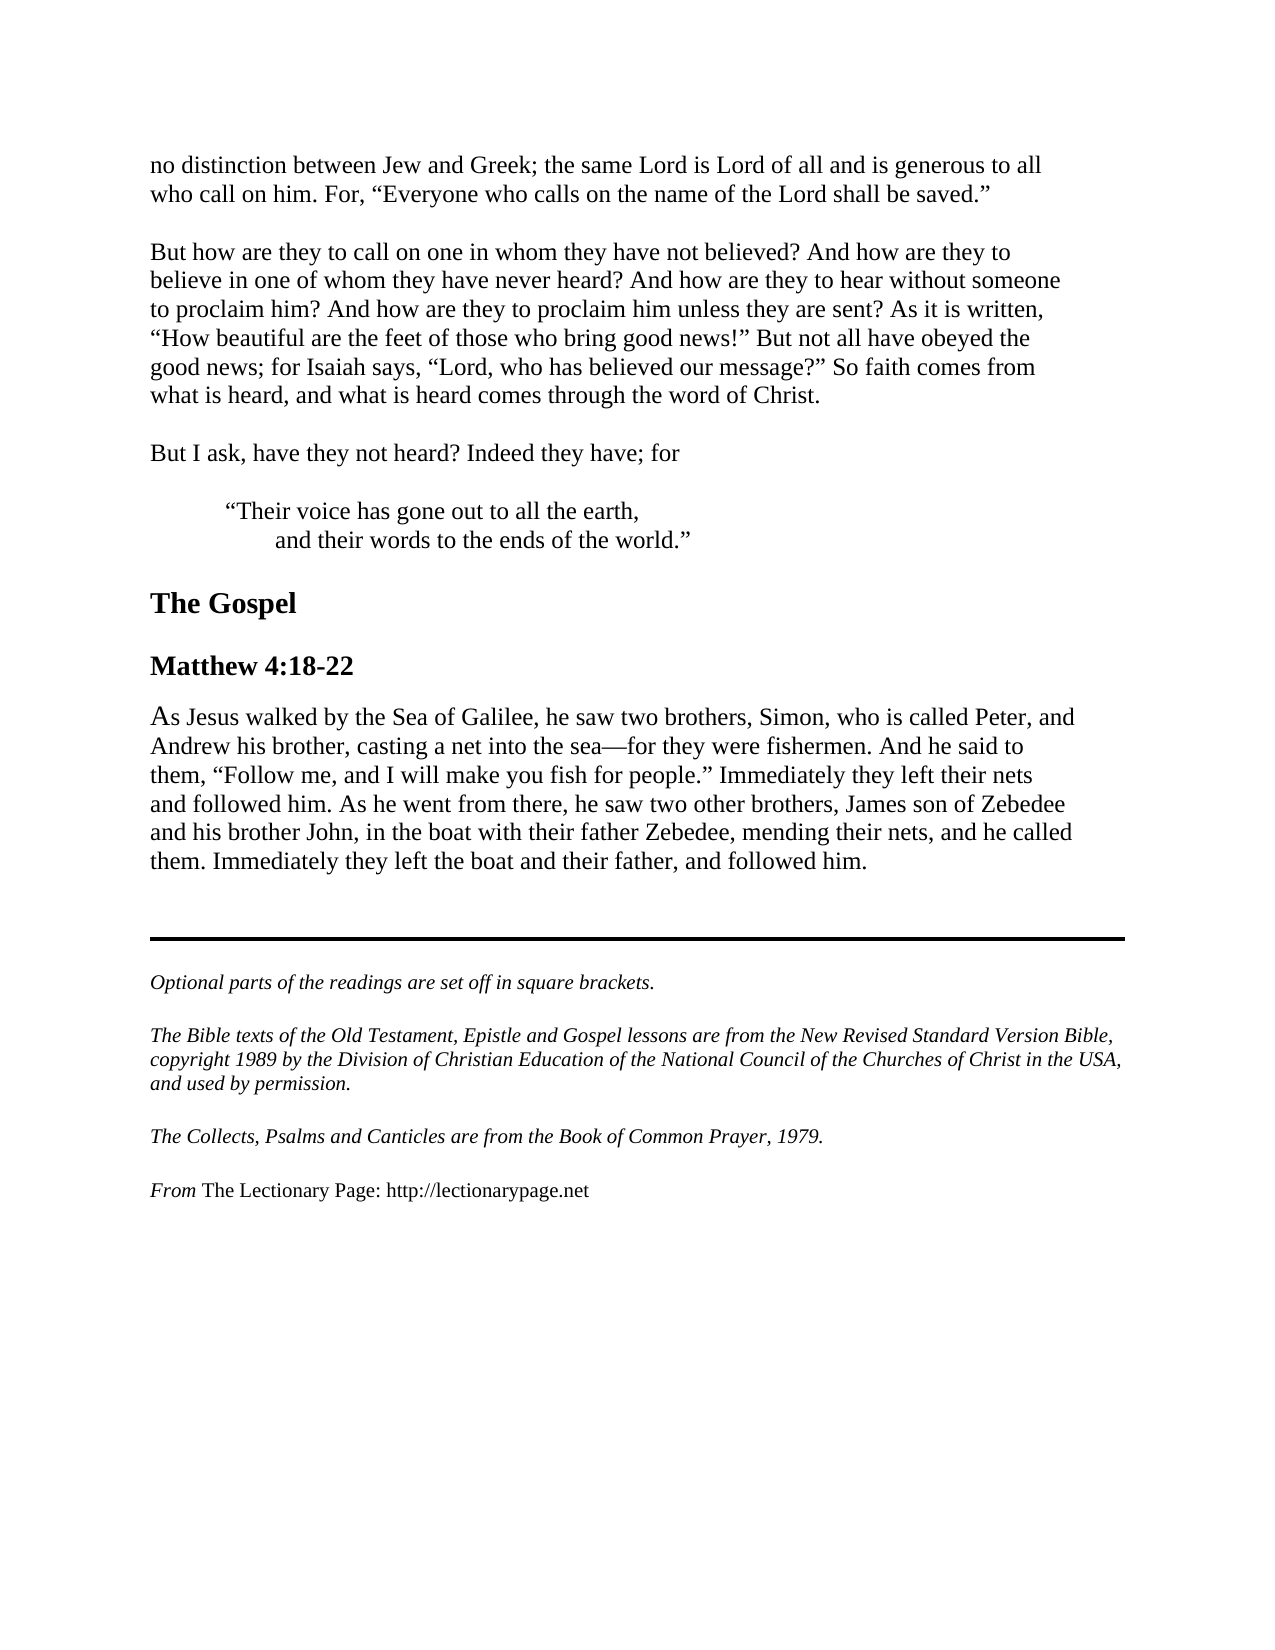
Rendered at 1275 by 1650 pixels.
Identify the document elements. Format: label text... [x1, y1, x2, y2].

text The Bible texts of the Old Testament, Epistle and Gospel lessons are from the New Revised Standard Version Bible, copyright 1989 by the Division of Christian Education of the National Council of the Churches of Christ in the USA, and used by permission. [150, 1023, 1125, 1095]
text The Gospel [150, 585, 1125, 620]
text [150, 150, 1075, 207]
text “Their voice has gone out to all the earth, and their words to the ends of the world.” [225, 496, 1075, 554]
text But I ask, have they not heard? Indeed they have; for [150, 438, 1075, 467]
text Matthew 4:18-22 [150, 649, 1125, 681]
text As Jesus walked by the Sea of Galilee, he saw two brothers, Simon, who is called Peter, and Andrew his brother, casting a net into the sea—for they were fishermen. And he said to them, “Follow me, and I will make you fish for people.” Immediately they left their nets and followed him. As he went from there, he saw two other brothers, James son of Zebedee and his brother John, in the boat with their father Zebedee, mending their nets, and he called them. Immediately they left the boat and their father, and followed him. [150, 699, 1075, 875]
text But how are they to call on one in whom they have not believed? And how are they to believe in one of whom they have never heard? And how are they to hear without someone to proclaim him? And how are they to proclaim him unless they are sent? As it is written, “How beautiful are the feet of those who bring good news!” But not all have obeyed the good news; for Isaiah says, “Lord, who has believed our message?” So faith comes from what is heard, and what is heard comes through the word of Christ. [150, 237, 1075, 409]
text Optional parts of the readings are set off in square brackets. [150, 970, 1125, 994]
text The Collects, Psalms and Canticles are from the Book of Common Prayer, 1979. [150, 1124, 1125, 1148]
text From The Lectionary Page: http://lectionarypage.net [150, 1177, 1125, 1202]
